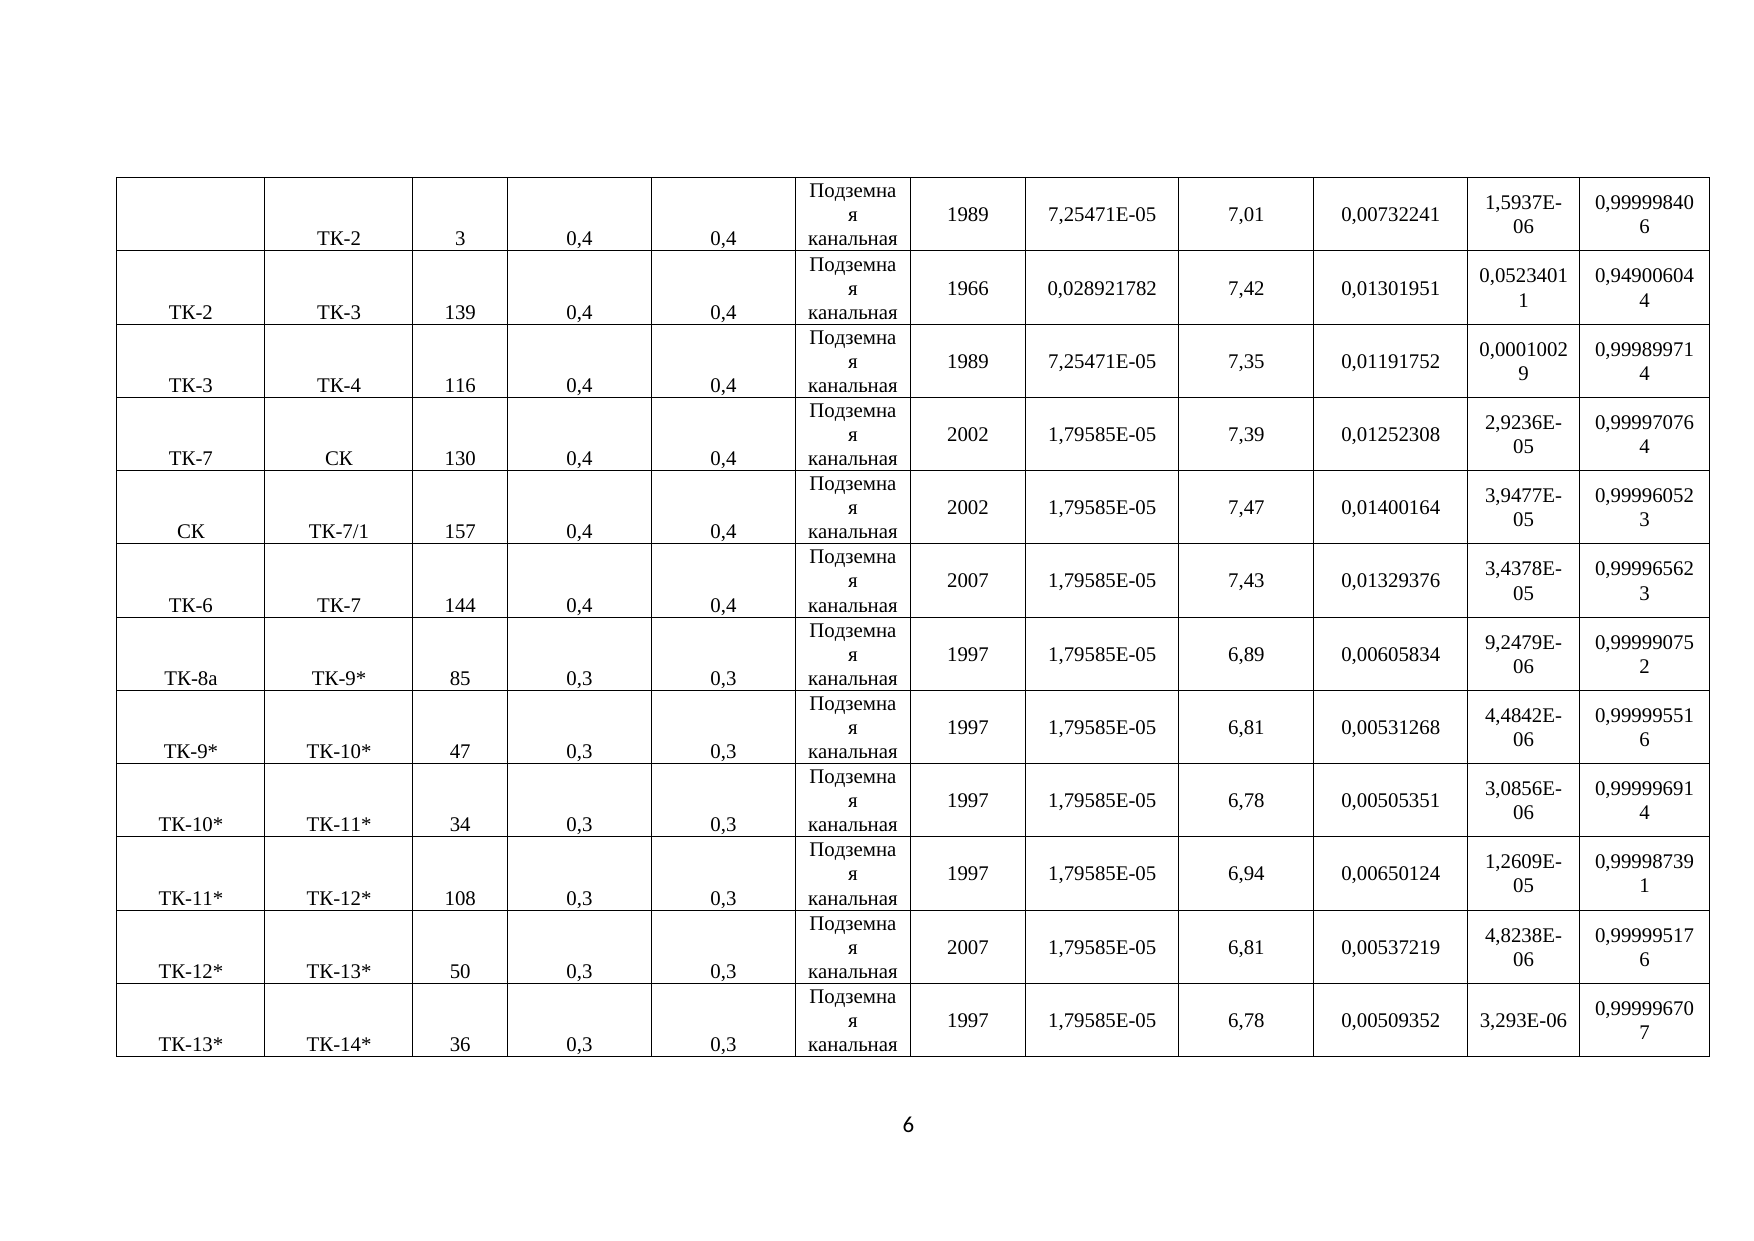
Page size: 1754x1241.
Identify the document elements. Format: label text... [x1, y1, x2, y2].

table_cell 0,949006044 [1580, 251, 1709, 324]
table_cell 7,01 [1179, 178, 1313, 250]
table_cell 3,0856E-06 [1468, 764, 1579, 836]
table_cell Подземная канальная [796, 911, 910, 983]
table_cell ТК-7 [265, 544, 412, 617]
table_cell 6,81 [1179, 911, 1313, 983]
table_cell 0,999990752 [1580, 618, 1709, 690]
table_cell ТК-2 [265, 178, 412, 250]
table_cell 0,4 [508, 398, 651, 470]
table_cell Подземная канальная [796, 398, 910, 470]
table_cell 0,3 [652, 911, 795, 983]
table_cell ТК-7 [117, 398, 264, 470]
table_cell 0,01191752 [1314, 325, 1467, 397]
table_cell 0,01400164 [1314, 471, 1467, 543]
table_cell 1,79585E-05 [1026, 544, 1178, 617]
table_cell ТК-10* [265, 691, 412, 763]
table_cell ТК-7/1 [265, 471, 412, 543]
table_cell 0,00732241 [1314, 178, 1467, 250]
table_cell Подземная канальная [796, 178, 910, 250]
table_cell 47 [413, 691, 507, 763]
table_cell 6,94 [1179, 837, 1313, 909]
table_cell 1997 [911, 837, 1025, 909]
table_cell 0,00010029 [1468, 325, 1579, 397]
table_cell 3,293E-06 [1468, 984, 1579, 1056]
table_cell ТК-9* [117, 691, 264, 763]
table_cell 0,999998406 [1580, 178, 1709, 250]
table_cell 0,999995176 [1580, 911, 1709, 983]
table_cell 0,4 [508, 471, 651, 543]
table_cell 1,79585E-05 [1026, 764, 1178, 836]
table_cell 1997 [911, 691, 1025, 763]
table_cell 0,00531268 [1314, 691, 1467, 763]
table_cell 0,4 [508, 178, 651, 250]
table_cell 2,9236E-05 [1468, 398, 1579, 470]
table_cell ТК-10* [117, 764, 264, 836]
table_cell 1997 [911, 984, 1025, 1056]
table_cell 0,3 [652, 618, 795, 690]
table_cell 1,79585E-05 [1026, 618, 1178, 690]
table_cell 0,4 [508, 544, 651, 617]
table_cell 0,00505351 [1314, 764, 1467, 836]
table_cell ТК-6 [117, 544, 264, 617]
table_cell 0,3 [652, 984, 795, 1056]
table_cell 0,3 [508, 691, 651, 763]
table_cell 2007 [911, 544, 1025, 617]
table_cell 6,89 [1179, 618, 1313, 690]
table_cell 1,79585E-05 [1026, 691, 1178, 763]
table_cell 0,999996707 [1580, 984, 1709, 1056]
table_cell ТК-9* [265, 618, 412, 690]
table_cell 0,999899714 [1580, 325, 1709, 397]
table_cell 1997 [911, 618, 1025, 690]
table_cell 0,4 [652, 398, 795, 470]
table_cell 1989 [911, 178, 1025, 250]
table_cell СК [265, 398, 412, 470]
table_cell Подземная канальная [796, 691, 910, 763]
table_cell Подземная канальная [796, 251, 910, 324]
table_cell Подземная канальная [796, 984, 910, 1056]
table_cell 139 [413, 251, 507, 324]
table_cell Подземная канальная [796, 618, 910, 690]
table_cell 157 [413, 471, 507, 543]
table_cell 0,3 [652, 764, 795, 836]
table_cell 0,4 [652, 251, 795, 324]
table_cell 1,79585E-05 [1026, 471, 1178, 543]
table_cell ТК-12* [117, 911, 264, 983]
table_cell 1,5937E-06 [1468, 178, 1579, 250]
table_cell 0,01301951 [1314, 251, 1467, 324]
table_cell ТК-11* [265, 764, 412, 836]
table_cell 0,3 [508, 764, 651, 836]
table_cell 0,3 [508, 837, 651, 909]
table_cell 108 [413, 837, 507, 909]
table_cell Подземная канальная [796, 837, 910, 909]
table_cell 7,39 [1179, 398, 1313, 470]
table_cell 1,79585E-05 [1026, 911, 1178, 983]
table_cell 0,01329376 [1314, 544, 1467, 617]
table_cell 116 [413, 325, 507, 397]
table_cell 0,999960523 [1580, 471, 1709, 543]
table_cell 2002 [911, 471, 1025, 543]
table_cell 0,999987391 [1580, 837, 1709, 909]
table_cell ТК-14* [265, 984, 412, 1056]
table_cell Подземная канальная [796, 544, 910, 617]
table_cell 0,999995516 [1580, 691, 1709, 763]
table_cell 1997 [911, 764, 1025, 836]
table_cell 0,00509352 [1314, 984, 1467, 1056]
table_cell 0,00537219 [1314, 911, 1467, 983]
table_cell 0,4 [652, 325, 795, 397]
table_cell 0,3 [652, 837, 795, 909]
table_cell 6,81 [1179, 691, 1313, 763]
table_cell 85 [413, 618, 507, 690]
table_cell 6,78 [1179, 764, 1313, 836]
table_cell 144 [413, 544, 507, 617]
table_cell Подземная канальная [796, 325, 910, 397]
table_cell 7,42 [1179, 251, 1313, 324]
table_cell 0,05234011 [1468, 251, 1579, 324]
table_cell 7,25471E-05 [1026, 325, 1178, 397]
table_cell 1966 [911, 251, 1025, 324]
table_cell ТК-12* [265, 837, 412, 909]
table_cell 0,3 [508, 911, 651, 983]
table_cell 9,2479E-06 [1468, 618, 1579, 690]
table_cell 50 [413, 911, 507, 983]
table_cell 3 [413, 178, 507, 250]
table_cell 0,00605834 [1314, 618, 1467, 690]
table_cell ТК-3 [265, 251, 412, 324]
table_cell ТК-8а [117, 618, 264, 690]
table_cell 7,43 [1179, 544, 1313, 617]
table_cell 0,00650124 [1314, 837, 1467, 909]
table_cell 0,4 [652, 178, 795, 250]
table_cell ТК-4 [265, 325, 412, 397]
table_cell ТК-13* [265, 911, 412, 983]
table_cell 34 [413, 764, 507, 836]
table_cell 36 [413, 984, 507, 1056]
table_cell 2007 [911, 911, 1025, 983]
table_cell 2002 [911, 398, 1025, 470]
table_cell 0,999965623 [1580, 544, 1709, 617]
table_cell 0,4 [508, 251, 651, 324]
table_cell 1,2609E-05 [1468, 837, 1579, 909]
table_cell Подземная канальная [796, 764, 910, 836]
table_cell [117, 178, 264, 250]
table_cell 0,4 [652, 544, 795, 617]
table_cell 0,3 [652, 691, 795, 763]
table_cell 1,79585E-05 [1026, 398, 1178, 470]
table_cell 4,4842E-06 [1468, 691, 1579, 763]
table_cell 0,4 [508, 325, 651, 397]
table_cell Подземная канальная [796, 471, 910, 543]
table_cell 7,35 [1179, 325, 1313, 397]
table_cell 0,028921782 [1026, 251, 1178, 324]
table_cell 1,79585E-05 [1026, 984, 1178, 1056]
table_cell 3,9477E-05 [1468, 471, 1579, 543]
table_cell 0,999970764 [1580, 398, 1709, 470]
table_cell ТК-13* [117, 984, 264, 1056]
table_cell ТК-3 [117, 325, 264, 397]
table_cell 6,78 [1179, 984, 1313, 1056]
table_cell 0,3 [508, 984, 651, 1056]
table_cell 0,01252308 [1314, 398, 1467, 470]
table_cell 7,25471E-05 [1026, 178, 1178, 250]
table_cell ТК-2 [117, 251, 264, 324]
table_cell 0,3 [508, 618, 651, 690]
table_cell 1,79585E-05 [1026, 837, 1178, 909]
table_cell ТК-11* [117, 837, 264, 909]
table_cell 1989 [911, 325, 1025, 397]
table_cell 0,4 [652, 471, 795, 543]
table_cell СК [117, 471, 264, 543]
table_cell 3,4378E-05 [1468, 544, 1579, 617]
table_cell 130 [413, 398, 507, 470]
table_cell 0,999996914 [1580, 764, 1709, 836]
table_cell 7,47 [1179, 471, 1313, 543]
table_cell 4,8238E-06 [1468, 911, 1579, 983]
